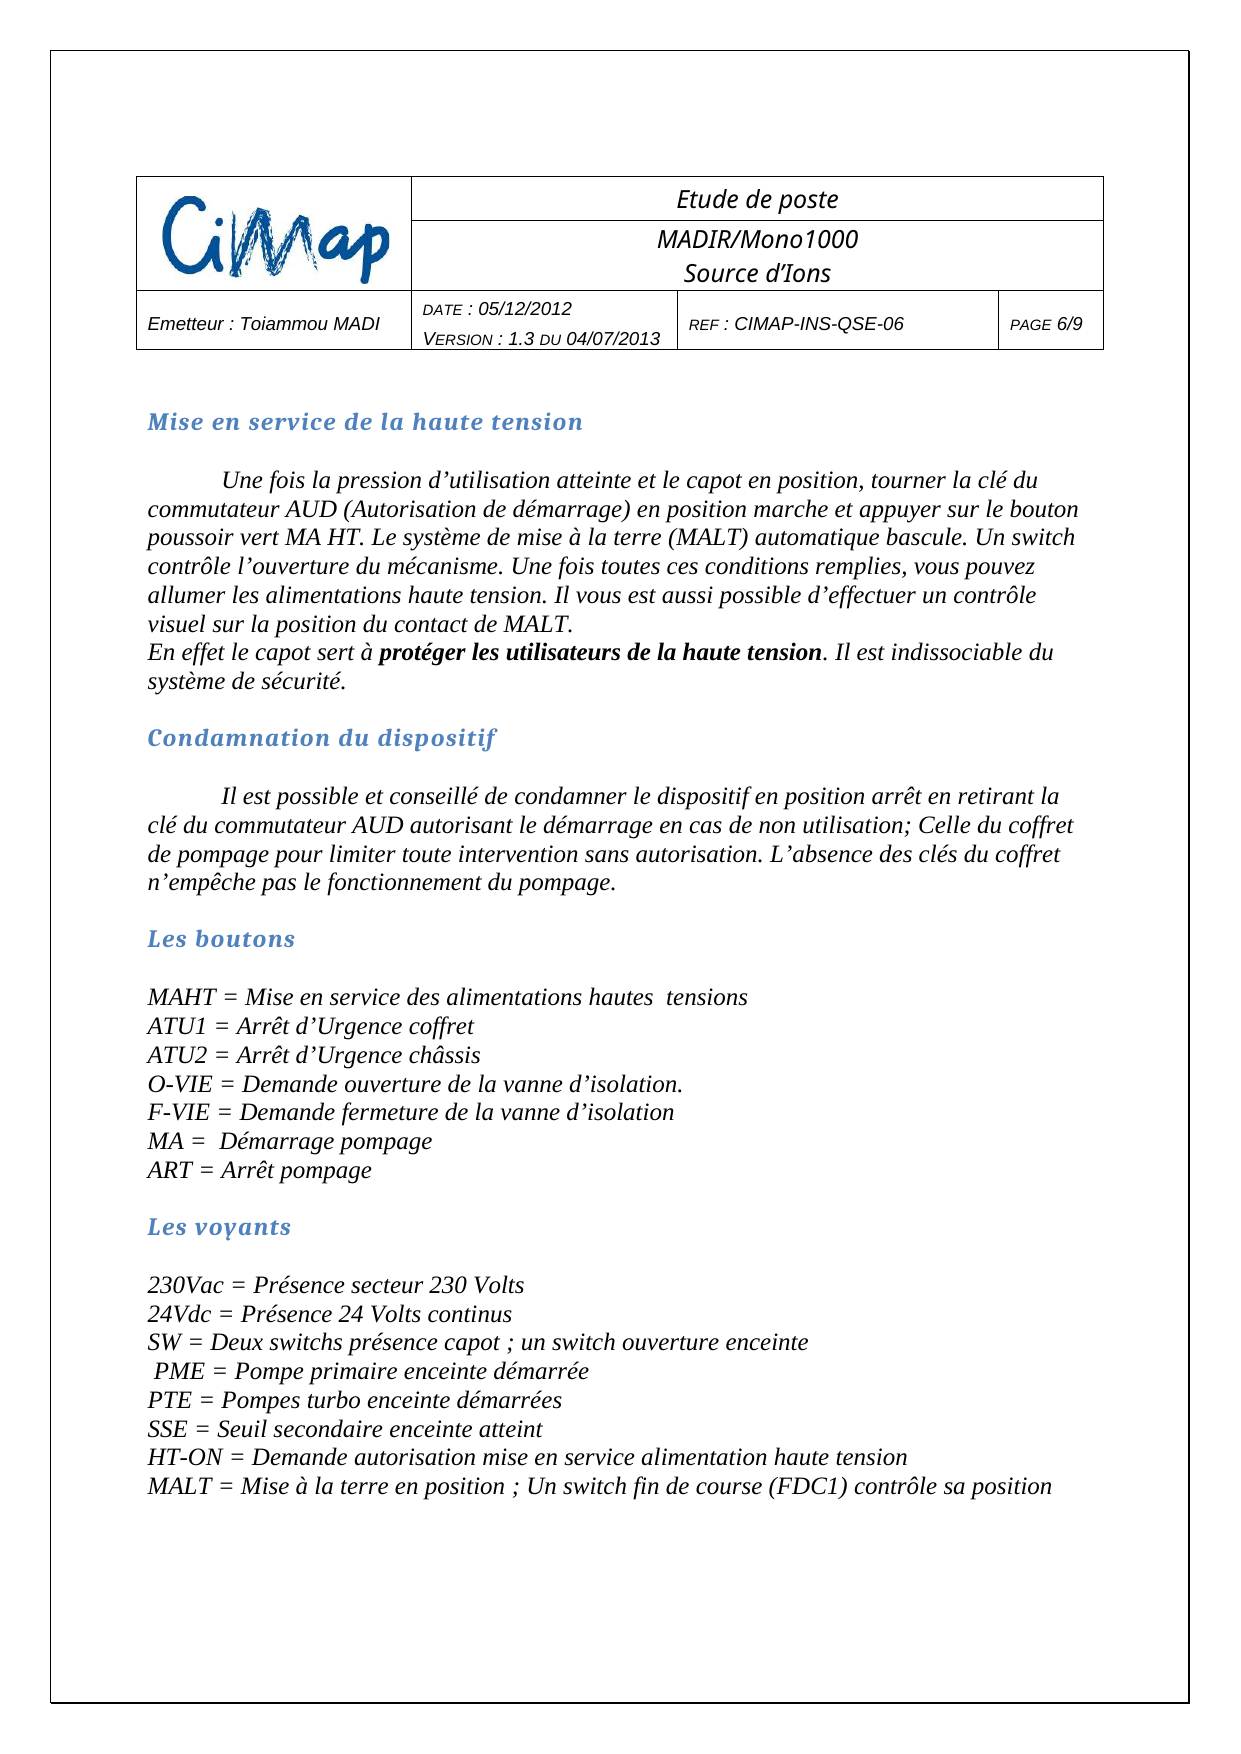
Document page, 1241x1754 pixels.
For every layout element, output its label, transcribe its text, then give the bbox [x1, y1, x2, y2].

subtitle Les boutons [147, 925, 1092, 954]
table_cell MADIR/Mono1000 Source d’Ions [412, 221, 1103, 289]
text Il est possible et conseillé de condamner le dispositif en position arrêt en retirant la clé du commutateur AUD autorisant le démarrage en cas de non utilisation; Celle du coffret de pompage pour limiter toute intervention sans autorisation. L’absence des clés du coffret n’empêche pas le fonctionnement du pompage. [147, 781, 1092, 896]
text ART = Arrêt pompage [147, 1155, 1092, 1184]
text SSE = Seuil secondaire enceinte atteint [147, 1414, 1092, 1442]
text 24Vdc = Présence 24 Volts continus [147, 1299, 1092, 1327]
table_cell page 6/9 [999, 291, 1103, 349]
text 230Vac = Présence secteur 230 Volts [147, 1270, 1092, 1299]
text PTE = Pompes turbo enceinte démarrées [147, 1385, 1092, 1414]
text MALT = Mise à la terre en position ; Un switch fin de course (FDC1) contrôle sa position [147, 1471, 1092, 1500]
text ATU2 = Arrêt d’Urgence châssis [147, 1040, 1092, 1069]
text F-VIE = Demande fermeture de la vanne d’isolation [147, 1097, 1092, 1126]
text PME = Pompe primaire enceinte démarrée [147, 1356, 1092, 1385]
text SW = Deux switchs présence capot ; un switch ouverture enceinte [147, 1327, 1092, 1356]
picture [162, 196, 390, 284]
text O-VIE = Demande ouverture de la vanne d’isolation. [147, 1069, 1092, 1097]
subtitle Les voyants [147, 1212, 1092, 1241]
text MAHT = Mise en service des alimentations hautes tensions [147, 982, 1092, 1011]
text HT-ON = Demande autorisation mise en service alimentation haute tension [147, 1442, 1092, 1471]
text ATU1 = Arrêt d’Urgence coffret [147, 1011, 1092, 1040]
table_header Etude de poste [412, 177, 1103, 220]
subtitle Mise en service de la haute tension [147, 407, 1092, 436]
text En effet le capot sert à protéger les utilisateurs de la haute tension. Il est indissociable du système de sécurité. [147, 637, 1092, 695]
table_header [137, 177, 411, 289]
table_cell Emetteur : Toiammou MADI [137, 291, 411, 349]
subtitle Condamnation du dispositif [147, 724, 1092, 752]
table_cell ref : CIMAP-INS-QSE-06 [678, 291, 998, 349]
text Une fois la pression d’utilisation atteinte et le capot en position, tourner la clé du commutateur AUD (Autorisation de démarrage) en position marche et appuyer sur le bouton poussoir vert MA HT. Le système de mise à la terre (MALT) automatique bascule. Un switch contrôle l’ouverture du mécanisme. Une fois toutes ces conditions remplies, vous pouvez allumer les alimentations haute tension. Il vous est aussi possible d’effectuer un contrôle visuel sur la position du contact de MALT. [147, 465, 1092, 637]
text MA = Démarrage pompage [147, 1126, 1092, 1155]
table_cell date : 05/12/2012 Version : 1.3 du 04/07/2013 [412, 291, 677, 349]
